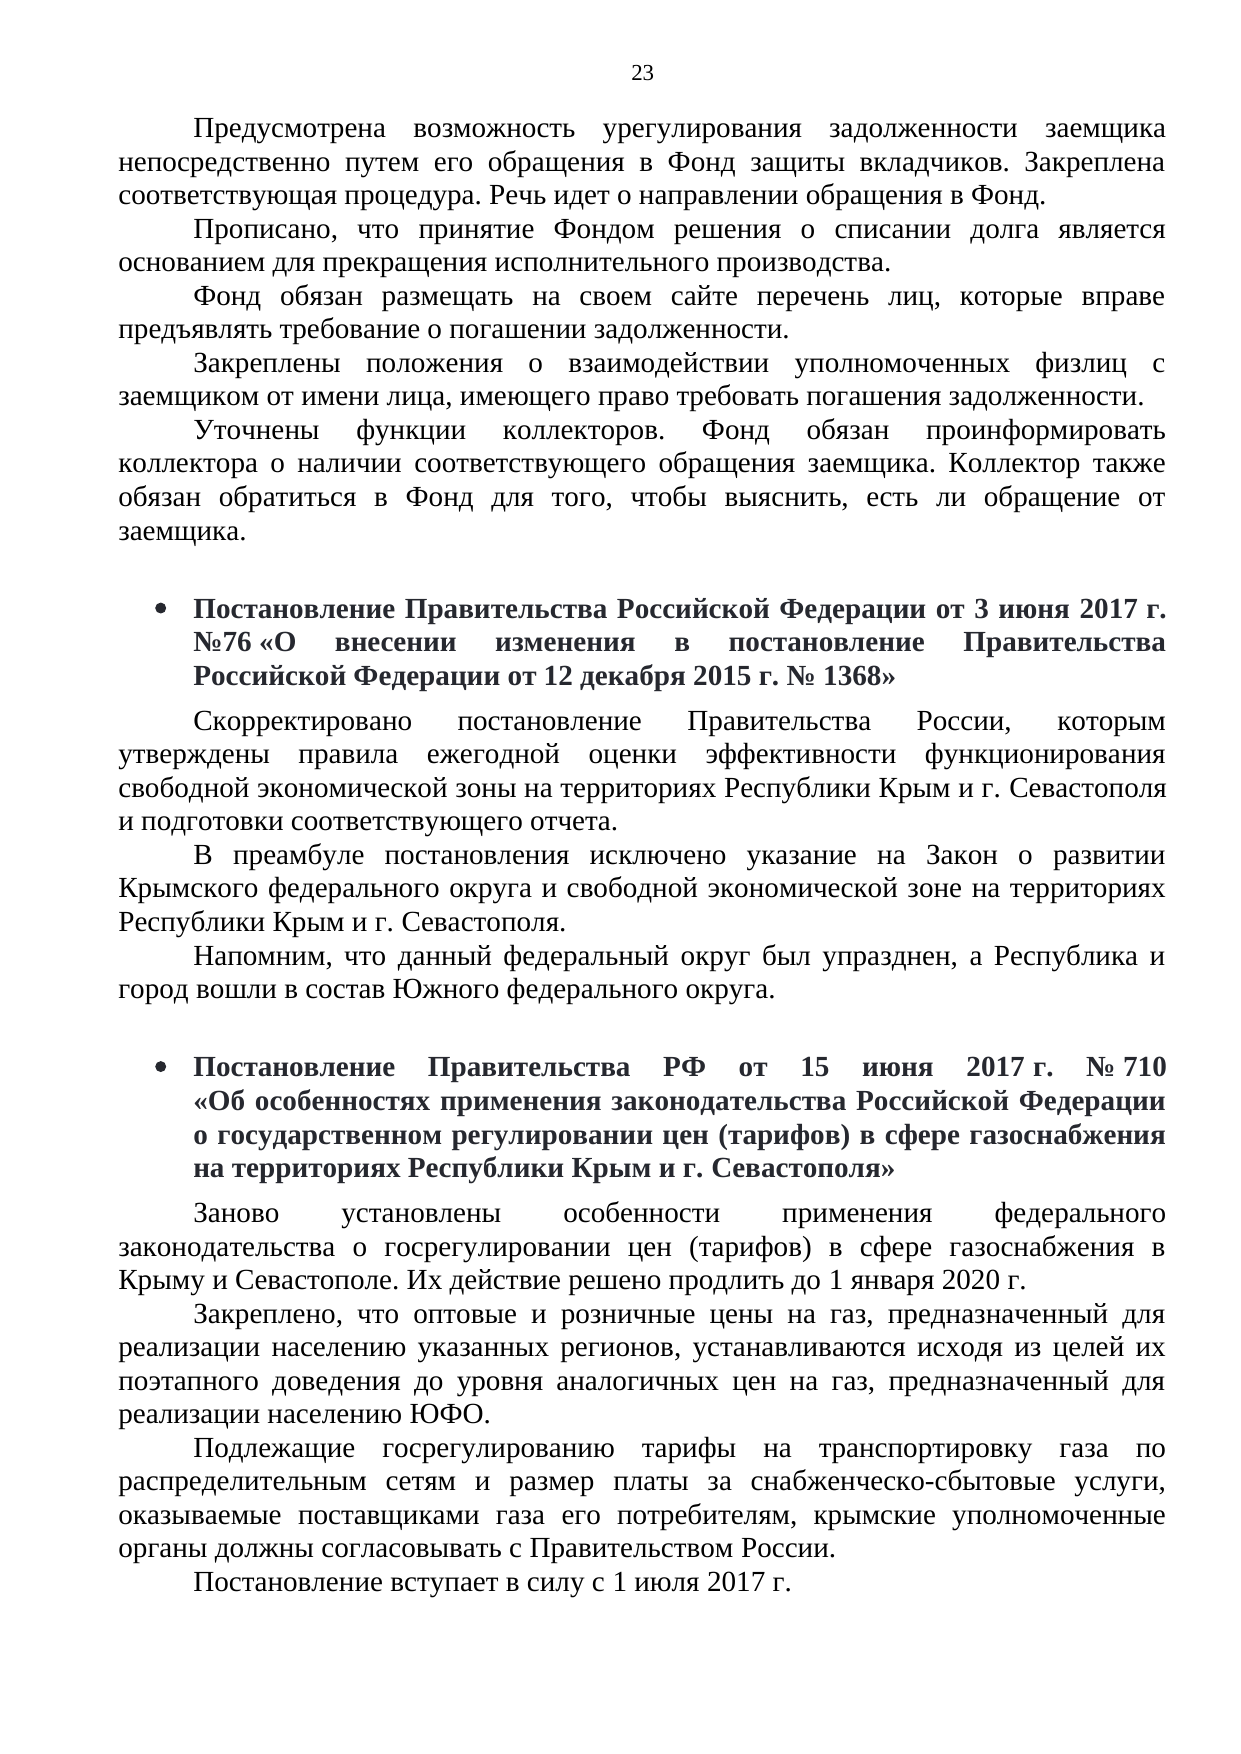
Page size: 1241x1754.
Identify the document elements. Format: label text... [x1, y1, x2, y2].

list Постановление Правительства Российской Федерации от 3 июня 2017 г. №76 «О внесении изменения в постановление Правительства Российской Федерации от 12 декабря 2015 г. № 1368» [156, 591, 1167, 692]
text Предусмотрена возможность урегулирования задолженности заемщика непосредственно путем его обращения в Фонд защиты вкладчиков. Закреплена соответствующая процедура. Речь идет о направлении обращения в Фонд. [118, 110, 1167, 211]
text Закреплено, что оптовые и розничные цены на газ, предназначенный для реализации населению указанных регионов, устанавливаются исходя из целей их поэтапного доведения до уровня аналогичных цен на газ, предназначенный для реализации населению ЮФО. [118, 1296, 1167, 1430]
text Заново установлены особенности применения федерального законодательства о госрегулировании цен (тарифов) в сфере газоснабжения в Крыму и Севастополе. Их действие решено продлить до 1 января 2020 г. [118, 1195, 1167, 1296]
list Постановление Правительства РФ от 15 июня 2017 г. № 710 «Об особенностях применения законодательства Российской Федерации о государственном регулировании цен (тарифов) в сфере газоснабжения на территориях Республики Крым и г. Севастополя» [156, 1049, 1167, 1184]
text В преамбуле постановления исключено указание на Закон о развитии Крымского федерального округа и свободной экономической зоне на территориях Республики Крым и г. Севастополя. [118, 837, 1167, 938]
text Скорректировано постановление Правительства России, которым утверждены правила ежегодной оценки эффективности функционирования свободной экономической зоны на территориях Республики Крым и г. Севастополя и подготовки соответствующего отчета. [118, 703, 1167, 837]
text Уточнены функции коллекторов. Фонд обязан проинформировать коллектора о наличии соответствующего обращения заемщика. Коллектор также обязан обратиться в Фонд для того, чтобы выяснить, есть ли обращение от заемщика. [118, 412, 1167, 546]
text Фонд обязан размещать на своем сайте перечень лиц, которые вправе предъявлять требование о погашении задолженности. [118, 278, 1167, 345]
text Напомним, что данный федеральный округ был упразднен, а Республика и город вошли в состав Южного федерального округа. [118, 938, 1167, 1005]
text Подлежащие госрегулированию тарифы на транспортировку газа по распределительным сетям и размер платы за снабженческо-сбытовые услуги, оказываемые поставщиками газа его потребителям, крымские уполномоченные органы должны согласовывать с Правительством России. [118, 1430, 1167, 1564]
text Постановление вступает в силу с 1 июля 2017 г. [118, 1564, 1167, 1598]
text Закреплены положения о взаимодействии уполномоченных физлиц с заемщиком от имени лица, имеющего право требовать погашения задолженности. [118, 345, 1167, 412]
text Прописано, что принятие Фондом решения о списании долга является основанием для прекращения исполнительного производства. [118, 211, 1167, 278]
